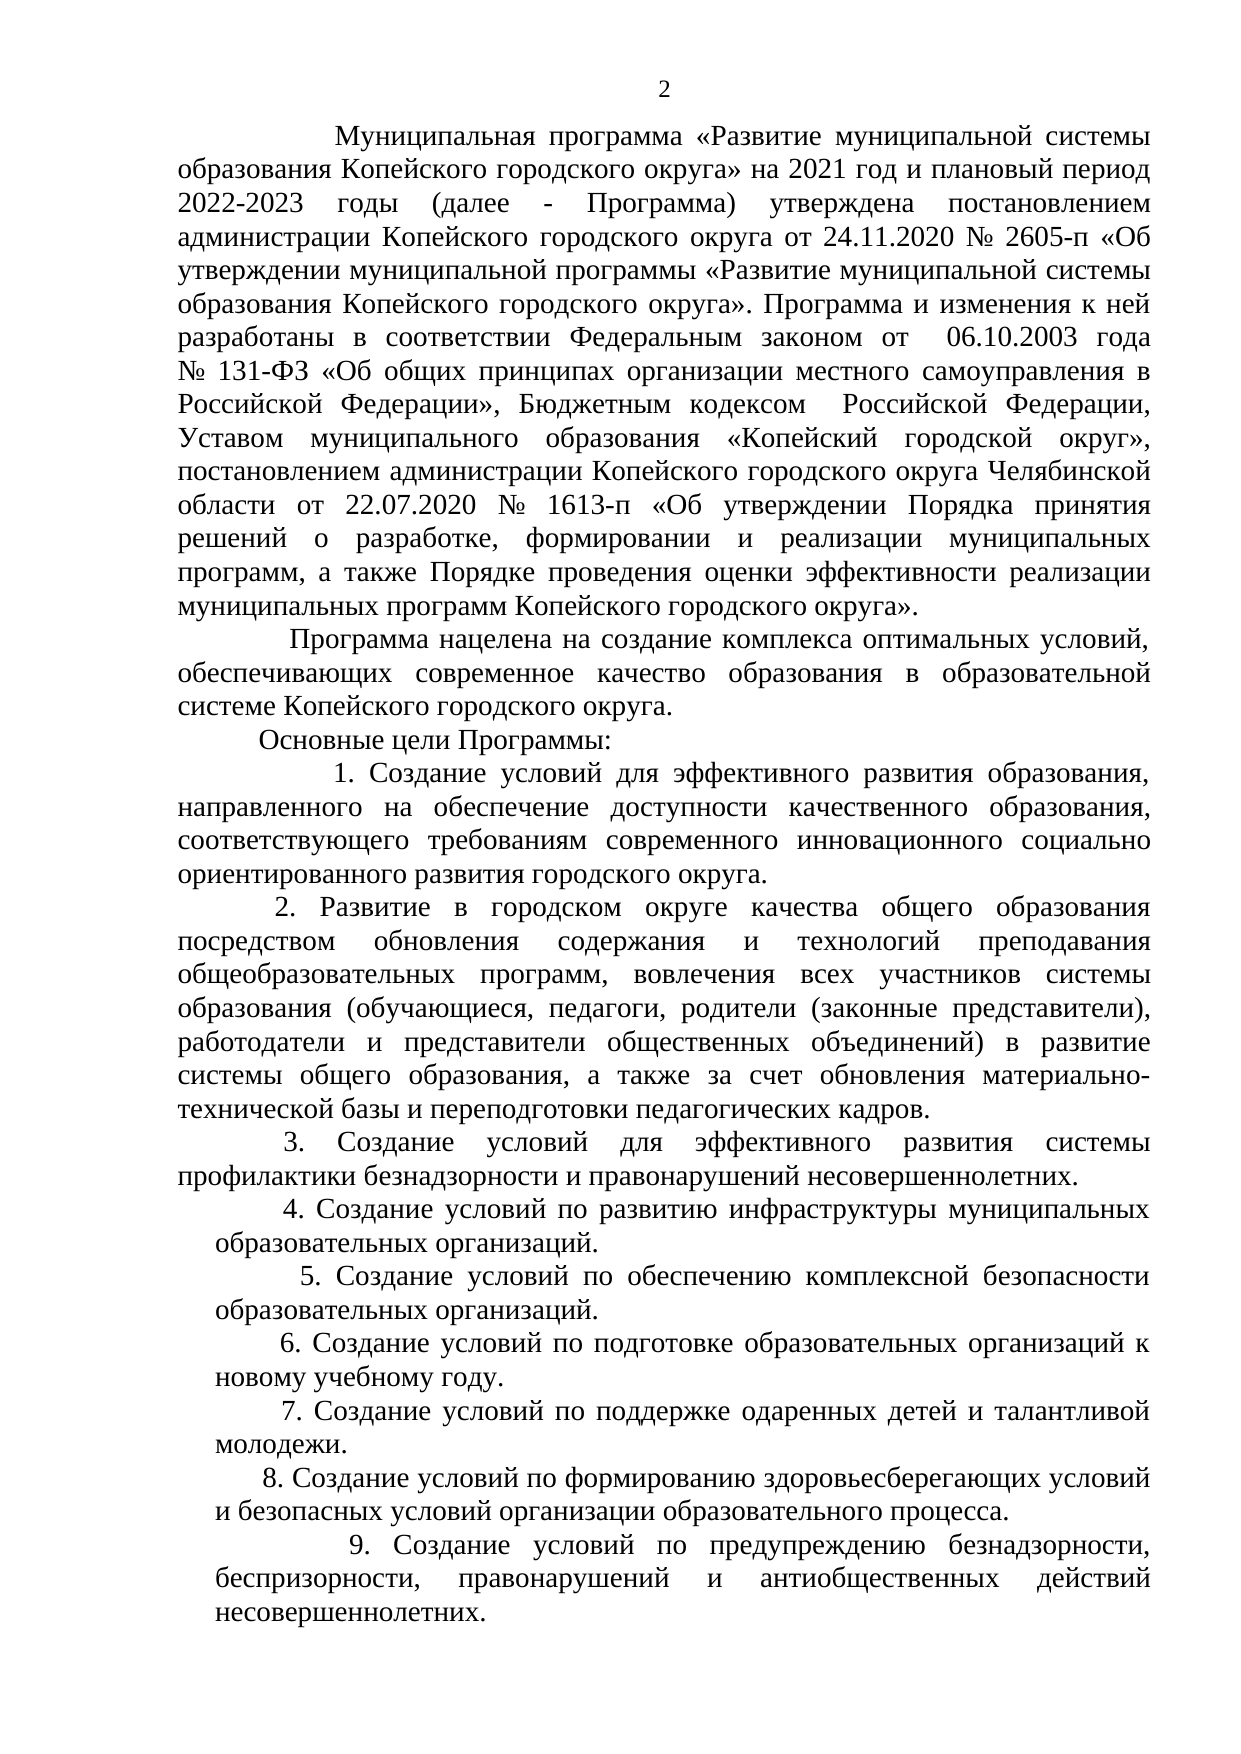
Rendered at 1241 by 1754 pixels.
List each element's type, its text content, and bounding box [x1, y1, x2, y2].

text 6. Создание условий по подготовке образовательных организаций к новому учебному году. [215, 1326, 1152, 1393]
text 9. Создание условий по предупреждению безнадзорности, беспризорности, правонарушений и антиобщественных действий несовершеннолетних. [215, 1527, 1152, 1627]
text 4. Создание условий по развитию инфраструктуры муниципальных образовательных организаций. [215, 1191, 1152, 1258]
text Основные цели Программы: [177, 722, 1152, 755]
text 7. Создание условий по поддержке одаренных детей и талантливой молодежи. [215, 1393, 1152, 1460]
text 3. Создание условий для эффективного развития системы профилактики безнадзорности и правонарушений несовершеннолетних. [177, 1124, 1152, 1191]
text 1. Создание условий для эффективного развития образования, направленного на обеспечение доступности качественного образования, соответствующего требованиям современного инновационного социально ориентированного развития городского округа. [177, 755, 1152, 889]
text Программа нацелена на создание комплекса оптимальных условий, обеспечивающих современное качество образования в образовательной системе Копейского городского округа. [177, 621, 1152, 722]
text 8. Создание условий по формированию здоровьесберегающих условий и безопасных условий организации образовательного процесса. [215, 1460, 1152, 1527]
text 2. Развитие в городском округе качества общего образования посредством обновления содержания и технологий преподавания общеобразовательных программ, вовлечения всех участников системы образования (обучающиеся, педагоги, родители (законные представители), работодатели и представители общественных объединений) в развитие системы общего образования, а также за счет обновления материально-технической базы и переподготовки педагогических кадров. [177, 889, 1152, 1124]
text 5. Создание условий по обеспечению комплексной безопасности образовательных организаций. [215, 1258, 1152, 1326]
text Муниципальная программа «Развитие муниципальной системы образования Копейского городского округа» на 2021 год и плановый период 2022-2023 годы (далее - Программа) утверждена постановлением администрации Копейского городского округа от 24.11.2020 № 2605-п «Об утверждении муниципальной программы «Развитие муниципальной системы образования Копейского городского округа». Программа и изменения к ней разработаны в соответствии Федеральным законом от 06.10.2003 года № 131-ФЗ «Об общих принципах организации местного самоуправления в Российской Федерации», Бюджетным кодексом Российской Федерации, Уставом муниципального образования «Копейский городской округ», постановлением администрации Копейского городского округа Челябинской области от 22.07.2020 № 1613-п «Об утверждении Порядка принятия решений о разработке, формировании и реализации муниципальных программ, а также Порядке проведения оценки эффективности реализации муниципальных программ Копейского городского округа». [177, 118, 1152, 621]
